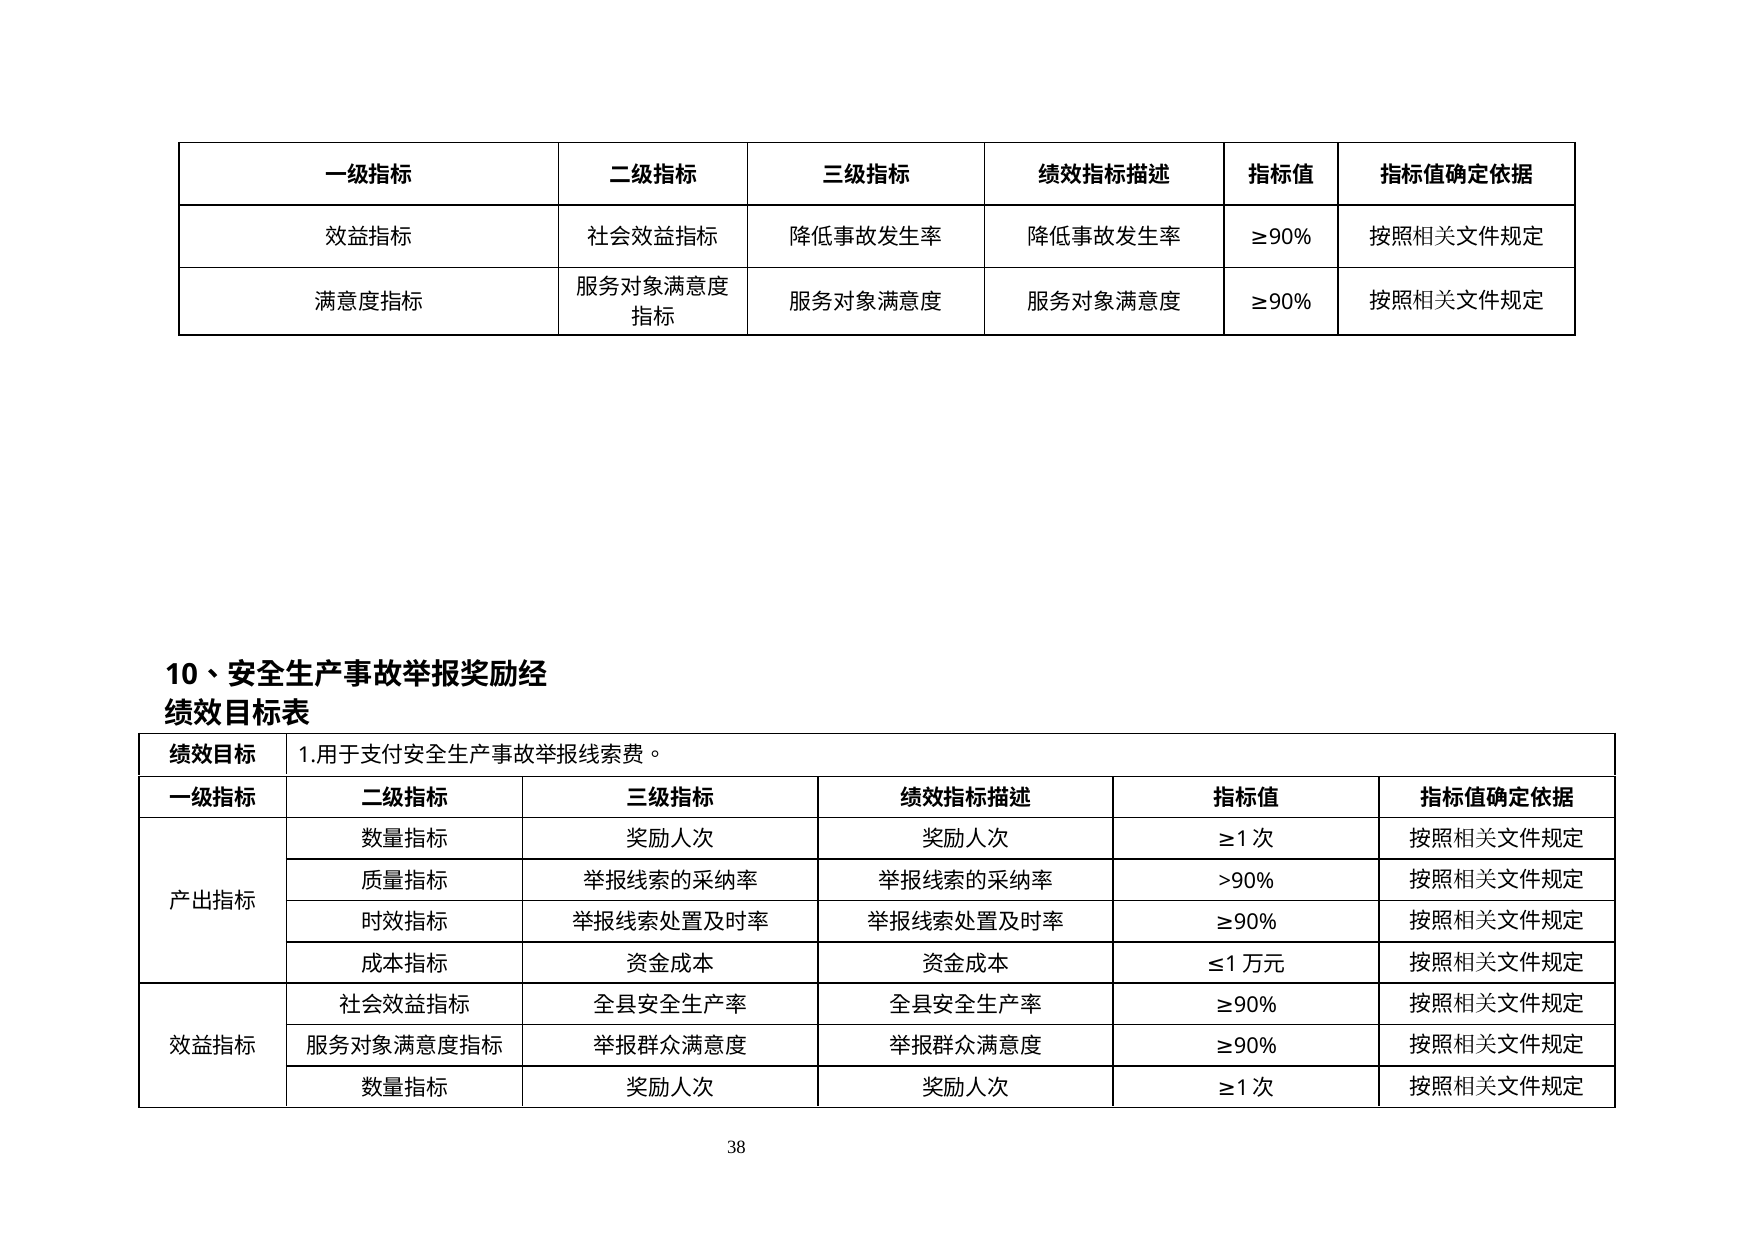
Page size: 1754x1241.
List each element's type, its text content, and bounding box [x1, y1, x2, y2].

table_cell 效益指标 [180, 206, 558, 267]
table_cell 时效指标 [287, 901, 522, 941]
table_cell 举报线索的采纳率 [819, 860, 1112, 899]
table_cell 社会效益指标 [287, 984, 522, 1024]
table_cell 按照相关文件规定 [1380, 860, 1614, 899]
table_header 指标值 [1225, 143, 1337, 204]
table_cell 资金成本 [819, 943, 1112, 982]
table_cell ≥1次 [1114, 818, 1378, 858]
table_cell 产出指标 [140, 818, 286, 982]
table_cell 服务对象满意度 [985, 268, 1223, 334]
table_cell 服务对象满意度 [748, 268, 984, 334]
table_header 指标值确定依据 [1380, 777, 1614, 817]
table_header 指标值确定依据 [1339, 143, 1574, 204]
table_header 二级指标 [287, 777, 522, 817]
table_header 二级指标 [559, 143, 747, 204]
table_cell 举报线索处置及时率 [523, 901, 817, 941]
table_header 绩效目标 [140, 734, 286, 774]
table_cell ≤1万元 [1114, 943, 1378, 982]
table_cell 按照相关文件规定 [1380, 1067, 1614, 1106]
table_cell 成本指标 [287, 943, 522, 982]
table_header 绩效指标描述 [819, 777, 1112, 817]
table_header 1.用于支付安全生产事故举报线索费。 [287, 734, 1614, 774]
table_cell ≥90% [1114, 901, 1378, 941]
table_cell 降低事故发生率 [985, 206, 1223, 267]
table_cell 举报线索的采纳率 [523, 860, 817, 899]
table_header 一级指标 [180, 143, 558, 204]
table_cell 按照相关文件规定 [1339, 206, 1574, 267]
table_cell 奖励人次 [819, 1067, 1112, 1106]
table_cell 数量指标 [287, 818, 522, 858]
table_cell 按照相关文件规定 [1380, 818, 1614, 858]
table_cell 按照相关文件规定 [1380, 901, 1614, 941]
table_header 三级指标 [748, 143, 984, 204]
table_cell 按照相关文件规定 [1380, 984, 1614, 1024]
table_cell ≥90% [1114, 984, 1378, 1024]
table_cell 数量指标 [287, 1067, 522, 1106]
table_cell 资金成本 [523, 943, 817, 982]
table_header 一级指标 [140, 777, 286, 817]
table_cell 服务对象满意度指标 [287, 1025, 522, 1065]
table_cell 奖励人次 [523, 818, 817, 858]
table_cell ≥90% [1114, 1025, 1378, 1065]
table_cell ≥90% [1225, 268, 1337, 334]
table_cell 举报群众满意度 [819, 1025, 1112, 1065]
table_header 三级指标 [523, 777, 817, 817]
table_cell 降低事故发生率 [748, 206, 984, 267]
table_cell 全县安全生产率 [819, 984, 1112, 1024]
table_cell 奖励人次 [819, 818, 1112, 858]
table_header 指标值 [1114, 777, 1378, 817]
table_cell 举报群众满意度 [523, 1025, 817, 1065]
table_cell ≥1次 [1114, 1067, 1378, 1106]
table_cell 质量指标 [287, 860, 522, 899]
table_cell 效益指标 [140, 984, 286, 1106]
text 绩效目标表 [106, 693, 1648, 732]
table_cell >90% [1114, 860, 1378, 899]
table_cell 服务对象满意度指标 [559, 268, 747, 334]
table_cell 社会效益指标 [559, 206, 747, 267]
table_cell 按照相关文件规定 [1380, 1025, 1614, 1065]
table_cell 按照相关文件规定 [1380, 943, 1614, 982]
table_cell 奖励人次 [523, 1067, 817, 1106]
text 10、安全生产事故举报奖励经 [106, 653, 1648, 693]
table_cell 满意度指标 [180, 268, 558, 334]
table_cell 举报线索处置及时率 [819, 901, 1112, 941]
table_cell ≥90% [1225, 206, 1337, 267]
table_cell 按照相关文件规定 [1339, 268, 1574, 334]
table_header 绩效指标描述 [985, 143, 1223, 204]
table_cell 全县安全生产率 [523, 984, 817, 1024]
